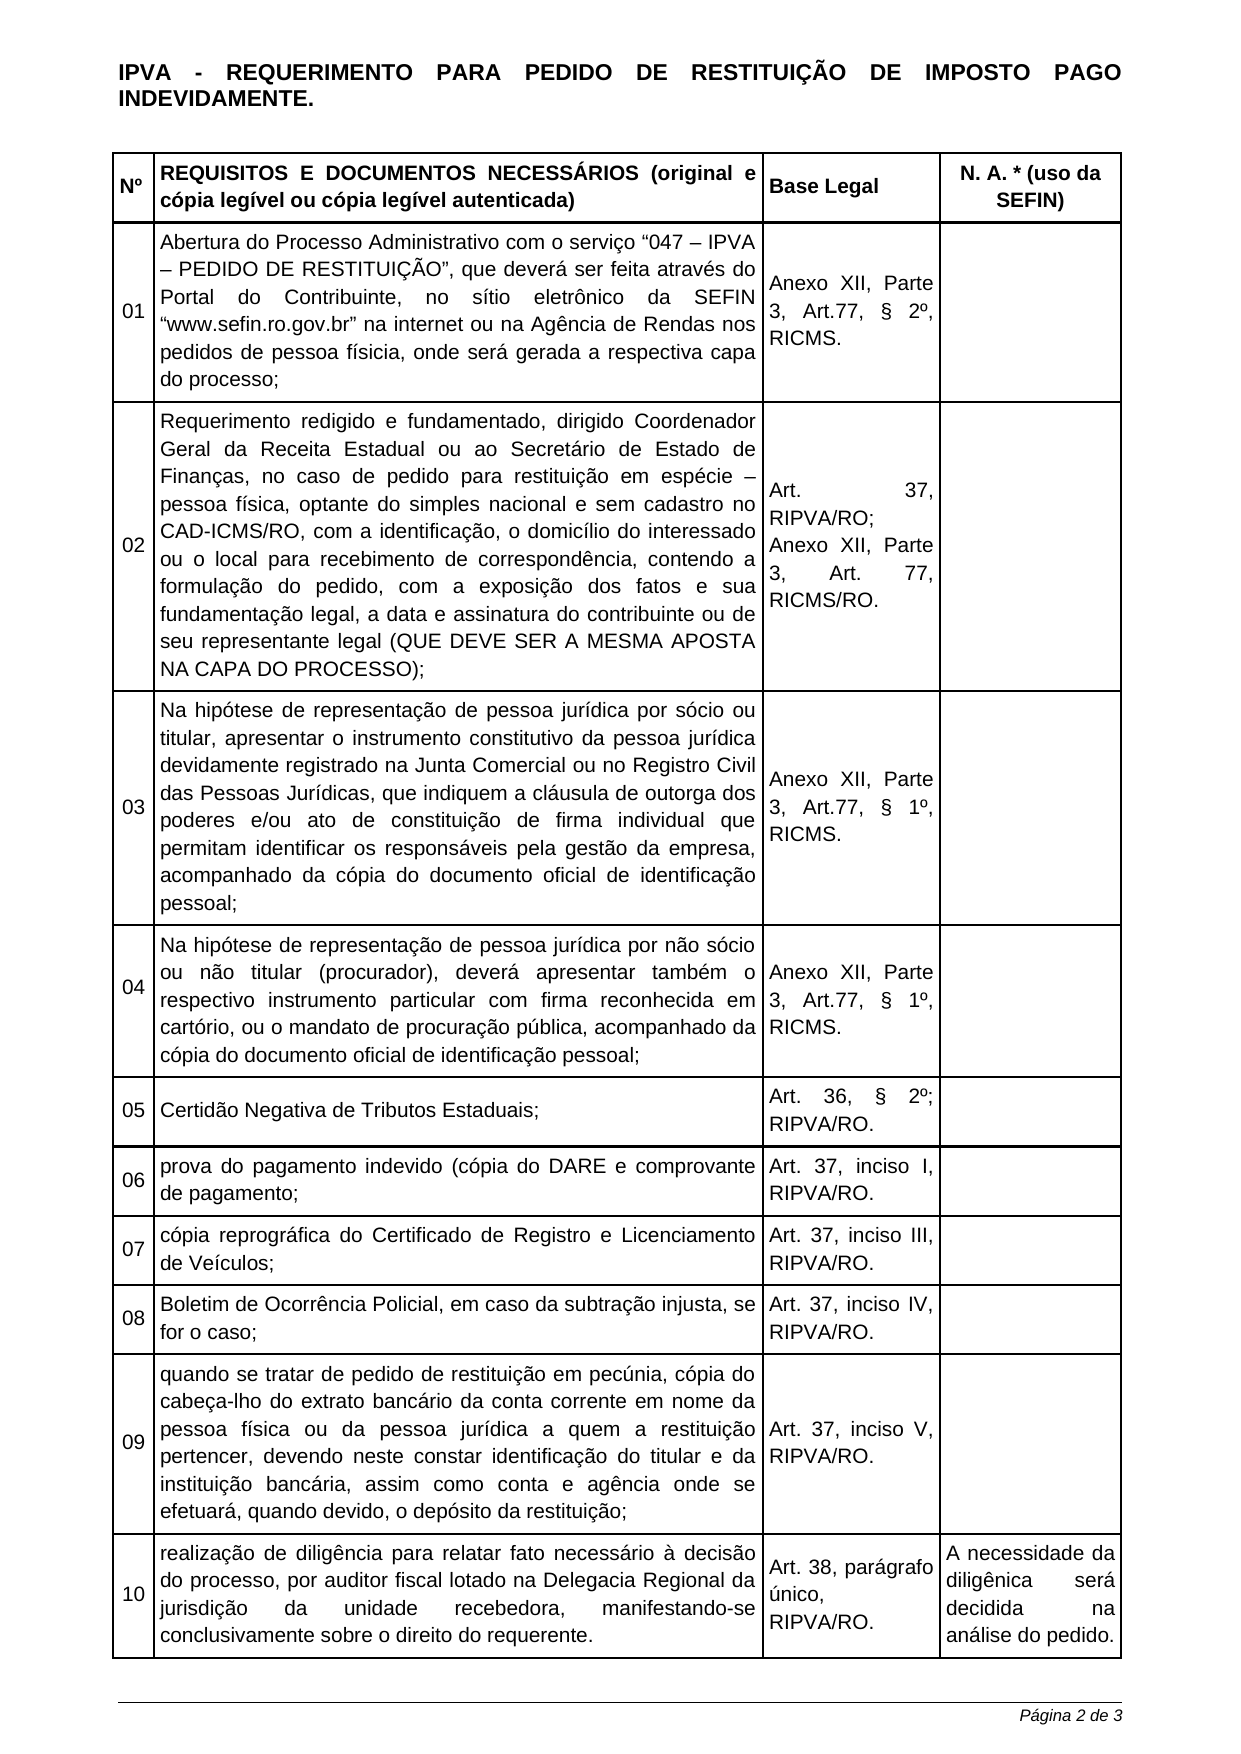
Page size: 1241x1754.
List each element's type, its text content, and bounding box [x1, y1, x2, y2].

table_cell 04 [114, 926, 153, 1076]
table_cell [941, 403, 1120, 690]
table_cell 06 [114, 1148, 153, 1214]
table_cell [941, 1148, 1120, 1214]
table_cell [941, 1078, 1120, 1145]
table_cell 09 [114, 1355, 153, 1532]
table_cell Art. 36, § 2º; RIPVA/RO. [764, 1078, 939, 1145]
table_cell [941, 224, 1120, 401]
table_cell Art. 38, parágrafo único, RIPVA/RO. [764, 1535, 939, 1657]
table_header N. A. * (uso da SEFIN) [941, 154, 1120, 221]
table_cell 03 [114, 692, 153, 924]
table_cell prova do pagamento indevido (cópia do DARE e comprovante de pagamento; [155, 1148, 762, 1214]
table_cell Anexo XII, Parte 3, Art.77, § 2º, RICMS. [764, 224, 939, 401]
table_header Base Legal [764, 154, 939, 221]
table_cell Boletim de Ocorrência Policial, em caso da subtração injusta, se for o caso; [155, 1286, 762, 1353]
table_cell A necessidade da diligênica será decidida na análise do pedido. [941, 1535, 1120, 1657]
table_cell realização de diligência para relatar fato necessário à decisão do processo, por auditor fiscal lotado na Delegacia Regional da jurisdição da unidade recebedora, manifestando-se conclusivamente sobre o direito do requerente. [155, 1535, 762, 1657]
table_cell 08 [114, 1286, 153, 1353]
table_cell 05 [114, 1078, 153, 1145]
table_cell [941, 1286, 1120, 1353]
table_cell 01 [114, 224, 153, 401]
table_cell Art. 37, inciso IV, RIPVA/RO. [764, 1286, 939, 1353]
table_cell [941, 692, 1120, 924]
table_cell Anexo XII, Parte 3, Art.77, § 1º, RICMS. [764, 926, 939, 1076]
table_cell Na hipótese de representação de pessoa jurídica por sócio ou titular, apresentar o instrumento constitutivo da pessoa jurídica devidamente registrado na Junta Comercial ou no Registro Civil das Pessoas Jurídicas, que indiquem a cláusula de outorga dos poderes e/ou ato de constituição de firma individual que permitam identificar os responsáveis pela gestão da empresa, acompanhado da cópia do documento oficial de identificação pessoal; [155, 692, 762, 924]
table_cell Na hipótese de representação de pessoa jurídica por não sócio ou não titular (procurador), deverá apresentar também o respectivo instrumento particular com firma reconhecida em cartório, ou o mandato de procuração pública, acompanhado da cópia do documento oficial de identificação pessoal; [155, 926, 762, 1076]
table_cell Art. 37, inciso V, RIPVA/RO. [764, 1355, 939, 1532]
table_header REQUISITOS E DOCUMENTOS NECESSÁRIOS (original e cópia legível ou cópia legível autenticada) [155, 154, 762, 221]
table_cell quando se tratar de pedido de restituição em pecúnia, cópia do cabeça-lho do extrato bancário da conta corrente em nome da pessoa física ou da pessoa jurídica a quem a restituição pertencer, devendo neste constar identificação do titular e da instituição bancária, assim como conta e agência onde se efetuará, quando devido, o depósito da restituição; [155, 1355, 762, 1532]
table_cell 10 [114, 1535, 153, 1657]
table_cell cópia reprográfica do Certificado de Registro e Licenciamento de Veículos; [155, 1217, 762, 1284]
table_cell 02 [114, 403, 153, 690]
table_cell Art. 37, inciso I, RIPVA/RO. [764, 1148, 939, 1214]
table_cell [941, 1217, 1120, 1284]
table_cell Requerimento redigido e fundamentado, dirigido Coordenador Geral da Receita Estadual ou ao Secretário de Estado de Finanças, no caso de pedido para restituição em espécie – pessoa física, optante do simples nacional e sem cadastro no CAD-ICMS/RO, com a identificação, o domicílio do interessado ou o local para recebimento de correspondência, contendo a formulação do pedido, com a exposição dos fatos e sua fundamentação legal, a data e assinatura do contribuinte ou de seu representante legal (QUE DEVE SER A MESMA APOSTA NA CAPA DO PROCESSO); [155, 403, 762, 690]
table_cell [941, 1355, 1120, 1532]
table_cell Art. 37, inciso III, RIPVA/RO. [764, 1217, 939, 1284]
table_header Nº [114, 154, 153, 221]
table_cell Abertura do Processo Administrativo com o serviço “047 – IPVA – PEDIDO DE RESTITUIÇÃO”, que deverá ser feita através do Portal do Contribuinte, no sítio eletrônico da SEFIN “www.sefin.ro.gov.br” na internet ou na Agência de Rendas nos pedidos de pessoa físicia, onde será gerada a respectiva capa do processo; [155, 224, 762, 401]
table_cell 07 [114, 1217, 153, 1284]
table_cell Anexo XII, Parte 3, Art.77, § 1º, RICMS. [764, 692, 939, 924]
table_cell [941, 926, 1120, 1076]
table_cell Certidão Negativa de Tributos Estaduais; [155, 1078, 762, 1145]
table_cell Art. 37, RIPVA/RO; Anexo XII, Parte 3, Art. 77, RICMS/RO. [764, 403, 939, 690]
